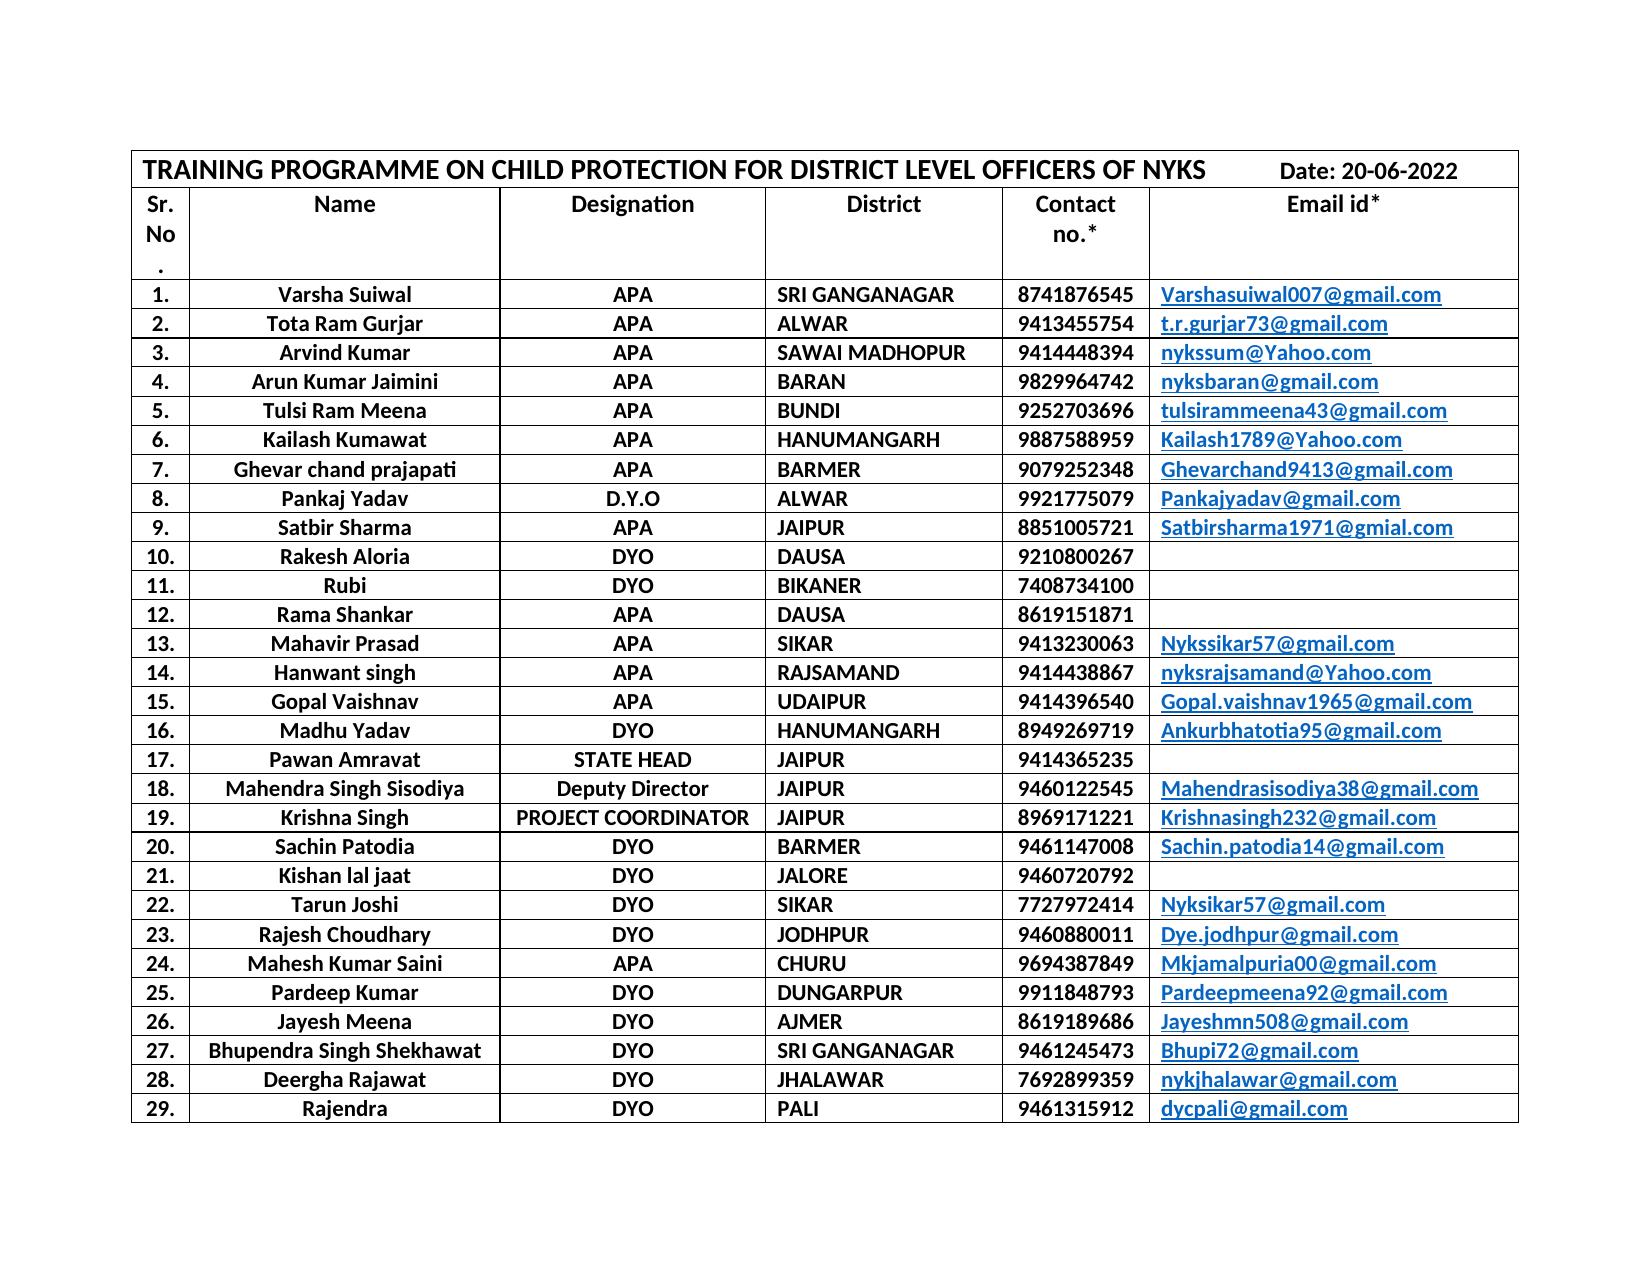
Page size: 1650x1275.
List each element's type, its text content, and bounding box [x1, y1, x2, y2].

table_cell DYO [501, 1036, 765, 1064]
table_cell Name [190, 188, 499, 279]
table_cell Bhupi72@gmail.com [1150, 1036, 1518, 1064]
table_cell Deergha Rajawat [190, 1065, 499, 1093]
table_cell 7692899359 [1003, 1065, 1149, 1093]
table_cell APA [501, 600, 765, 628]
table_cell Pardeep Kumar [190, 978, 499, 1006]
table_cell DYO [501, 891, 765, 919]
table_cell 9460880011 [1003, 920, 1149, 948]
table_cell 29. [132, 1094, 189, 1122]
table_cell HANUMANGARH [766, 426, 1002, 454]
table_cell Ankurbhatotia95@gmail.com [1150, 716, 1518, 744]
table_cell Pankajyadav@gmail.com [1150, 484, 1518, 512]
table_cell Jayeshmn508@gmail.com [1150, 1007, 1518, 1035]
table_cell 9414396540 [1003, 687, 1149, 715]
table_cell 15. [132, 687, 189, 715]
table_cell JAIPUR [766, 745, 1002, 773]
table_cell 9694387849 [1003, 949, 1149, 977]
table_cell DYO [501, 571, 765, 599]
table_cell 4. [132, 367, 189, 396]
table_cell Satbirsharma1971@gmial.com [1150, 513, 1518, 541]
table_cell 7727972414 [1003, 891, 1149, 919]
table_cell DYO [501, 1094, 765, 1122]
table_cell Ghevarchand9413@gmail.com [1150, 455, 1518, 483]
table_cell 28. [132, 1065, 189, 1093]
table_cell 20. [132, 833, 189, 861]
table_cell DYO [501, 1007, 765, 1035]
table_cell APA [501, 629, 765, 657]
table_cell DYO [501, 1065, 765, 1093]
table_cell SRI GANGANAGAR [766, 280, 1002, 308]
table_cell 9461245473 [1003, 1036, 1149, 1064]
table_cell DYO [501, 862, 765, 889]
table_cell BARAN [766, 367, 1002, 396]
table_cell Kailash1789@Yahoo.com [1150, 426, 1518, 454]
table_cell 27. [132, 1036, 189, 1064]
table_cell 7. [132, 455, 189, 483]
table_cell 9921775079 [1003, 484, 1149, 512]
table_cell Dye.jodhpur@gmail.com [1150, 920, 1518, 948]
table_cell 6. [132, 426, 189, 454]
table_cell Deputy Director [501, 774, 765, 802]
table_cell [1150, 862, 1518, 889]
table_cell Kailash Kumawat [190, 426, 499, 454]
table_cell APA [501, 309, 765, 337]
table_cell 9079252348 [1003, 455, 1149, 483]
table_cell Sr.No. [132, 188, 189, 279]
table_cell Gopal.vaishnav1965@gmail.com [1150, 687, 1518, 715]
table_cell APA [501, 949, 765, 977]
table_cell Madhu Yadav [190, 716, 499, 744]
table_cell JAIPUR [766, 513, 1002, 541]
table_cell APA [501, 513, 765, 541]
table_cell 2. [132, 309, 189, 337]
table_cell dycpali@gmail.com [1150, 1094, 1518, 1122]
table_cell JAIPUR [766, 804, 1002, 831]
table_cell D.Y.O [501, 484, 765, 512]
table_cell t.r.gurjar73@gmail.com [1150, 309, 1518, 337]
table_cell DUNGARPUR [766, 978, 1002, 1006]
table_cell DYO [501, 978, 765, 1006]
table_cell APA [501, 397, 765, 424]
table_cell SRI GANGANAGAR [766, 1036, 1002, 1064]
table_cell 8741876545 [1003, 280, 1149, 308]
table_cell Mkjamalpuria00@gmail.com [1150, 949, 1518, 977]
table_cell APA [501, 367, 765, 396]
table_cell 9413455754 [1003, 309, 1149, 337]
table_cell SIKAR [766, 629, 1002, 657]
table_cell Mahendra Singh Sisodiya [190, 774, 499, 802]
table_cell 8851005721 [1003, 513, 1149, 541]
table_cell JALORE [766, 862, 1002, 889]
table_cell DYO [501, 542, 765, 570]
table_cell JODHPUR [766, 920, 1002, 948]
table_cell Tarun Joshi [190, 891, 499, 919]
table_cell SIKAR [766, 891, 1002, 919]
table_cell DYO [501, 833, 765, 861]
table_cell DAUSA [766, 600, 1002, 628]
table_cell BIKANER [766, 571, 1002, 599]
table_cell 16. [132, 716, 189, 744]
table_cell Mahendrasisodiya38@gmail.com [1150, 774, 1518, 802]
table_cell Pawan Amravat [190, 745, 499, 773]
table_cell 8619151871 [1003, 600, 1149, 628]
table_cell 9461147008 [1003, 833, 1149, 861]
table_cell 3. [132, 339, 189, 366]
table_cell tulsirammeena43@gmail.com [1150, 397, 1518, 424]
table_cell 26. [132, 1007, 189, 1035]
table_cell APA [501, 455, 765, 483]
table_cell 9911848793 [1003, 978, 1149, 1006]
table_cell 13. [132, 629, 189, 657]
table_cell ALWAR [766, 484, 1002, 512]
table_cell 21. [132, 862, 189, 889]
table_cell Varsha Suiwal [190, 280, 499, 308]
table_cell DYO [501, 716, 765, 744]
table_cell 8. [132, 484, 189, 512]
table_cell 8619189686 [1003, 1007, 1149, 1035]
table_cell PROJECT COORDINATOR [501, 804, 765, 831]
table_cell Designation [501, 188, 765, 279]
table_cell BARMER [766, 833, 1002, 861]
table_cell HANUMANGARH [766, 716, 1002, 744]
table_cell APA [501, 687, 765, 715]
table_cell APA [501, 339, 765, 366]
table_cell Contact no.* [1003, 188, 1149, 279]
table_cell 19. [132, 804, 189, 831]
table_cell Tota Ram Gurjar [190, 309, 499, 337]
table_cell Rajendra [190, 1094, 499, 1122]
table_cell AJMER [766, 1007, 1002, 1035]
table_cell Rubi [190, 571, 499, 599]
table_cell nykssum@Yahoo.com [1150, 339, 1518, 366]
table_cell nyksbaran@gmail.com [1150, 367, 1518, 396]
table_cell APA [501, 280, 765, 308]
table_cell Mahesh Kumar Saini [190, 949, 499, 977]
table_cell 10. [132, 542, 189, 570]
table_cell 9413230063 [1003, 629, 1149, 657]
table_cell 9414438867 [1003, 658, 1149, 686]
table_cell 9887588959 [1003, 426, 1149, 454]
table_cell Mahavir Prasad [190, 629, 499, 657]
table_cell 1. [132, 280, 189, 308]
table_cell Rajesh Choudhary [190, 920, 499, 948]
table_cell Rakesh Aloria [190, 542, 499, 570]
table_cell Nyksikar57@gmail.com [1150, 891, 1518, 919]
table_cell [1150, 745, 1518, 773]
table_cell 5. [132, 397, 189, 424]
table_cell STATE HEAD [501, 745, 765, 773]
table_cell Krishnasingh232@gmail.com [1150, 804, 1518, 831]
table_cell Krishna Singh [190, 804, 499, 831]
table_cell Email id* [1150, 188, 1518, 279]
table_cell [1150, 542, 1518, 570]
table_cell 8969171221 [1003, 804, 1149, 831]
table_cell Tulsi Ram Meena [190, 397, 499, 424]
table_cell 9414448394 [1003, 339, 1149, 366]
table_cell 23. [132, 920, 189, 948]
table_cell JHALAWAR [766, 1065, 1002, 1093]
table_cell Gopal Vaishnav [190, 687, 499, 715]
table_cell 9829964742 [1003, 367, 1149, 396]
table_cell DAUSA [766, 542, 1002, 570]
table_cell 22. [132, 891, 189, 919]
table_cell UDAIPUR [766, 687, 1002, 715]
table_cell Hanwant singh [190, 658, 499, 686]
table_cell 25. [132, 978, 189, 1006]
table_cell Nykssikar57@gmail.com [1150, 629, 1518, 657]
table_cell 7408734100 [1003, 571, 1149, 599]
table_cell Jayesh Meena [190, 1007, 499, 1035]
table_cell [1150, 571, 1518, 599]
table_cell APA [501, 426, 765, 454]
table_cell CHURU [766, 949, 1002, 977]
table_cell Pankaj Yadav [190, 484, 499, 512]
table_cell PALI [766, 1094, 1002, 1122]
table_cell JAIPUR [766, 774, 1002, 802]
table_cell 8949269719 [1003, 716, 1149, 744]
table_cell nykjhalawar@gmail.com [1150, 1065, 1518, 1093]
table_cell Kishan lal jaat [190, 862, 499, 889]
table_cell Sachin.patodia14@gmail.com [1150, 833, 1518, 861]
table_cell Rama Shankar [190, 600, 499, 628]
table_cell District [766, 188, 1002, 279]
table_cell 9210800267 [1003, 542, 1149, 570]
table_cell Arun Kumar Jaimini [190, 367, 499, 396]
table_cell Pardeepmeena92@gmail.com [1150, 978, 1518, 1006]
table_cell 11. [132, 571, 189, 599]
table_cell DYO [501, 920, 765, 948]
table_cell 9414365235 [1003, 745, 1149, 773]
table_cell 9460720792 [1003, 862, 1149, 889]
table_cell Bhupendra Singh Shekhawat [190, 1036, 499, 1064]
table_cell RAJSAMAND [766, 658, 1002, 686]
table_cell 12. [132, 600, 189, 628]
table_cell Ghevar chand prajapati [190, 455, 499, 483]
table_cell SAWAI MADHOPUR [766, 339, 1002, 366]
table_cell Sachin Patodia [190, 833, 499, 861]
table_cell nyksrajsamand@Yahoo.com [1150, 658, 1518, 686]
table_cell 18. [132, 774, 189, 802]
table_cell 9. [132, 513, 189, 541]
table_cell 17. [132, 745, 189, 773]
table_cell 24. [132, 949, 189, 977]
table_cell 9460122545 [1003, 774, 1149, 802]
table_cell Arvind Kumar [190, 339, 499, 366]
table_cell 9252703696 [1003, 397, 1149, 424]
table_cell ALWAR [766, 309, 1002, 337]
table_cell Satbir Sharma [190, 513, 499, 541]
table_header TRAINING PROGRAMME ON CHILD PROTECTION FOR DISTRICT LEVEL OFFICERS OF NYKS Date: 20-06-2022 [132, 151, 1518, 187]
table_cell APA [501, 658, 765, 686]
table_cell 14. [132, 658, 189, 686]
table_cell BUNDI [766, 397, 1002, 424]
table_cell 9461315912 [1003, 1094, 1149, 1122]
table_cell [1150, 600, 1518, 628]
table_cell BARMER [766, 455, 1002, 483]
table_cell Varshasuiwal007@gmail.com [1150, 280, 1518, 308]
